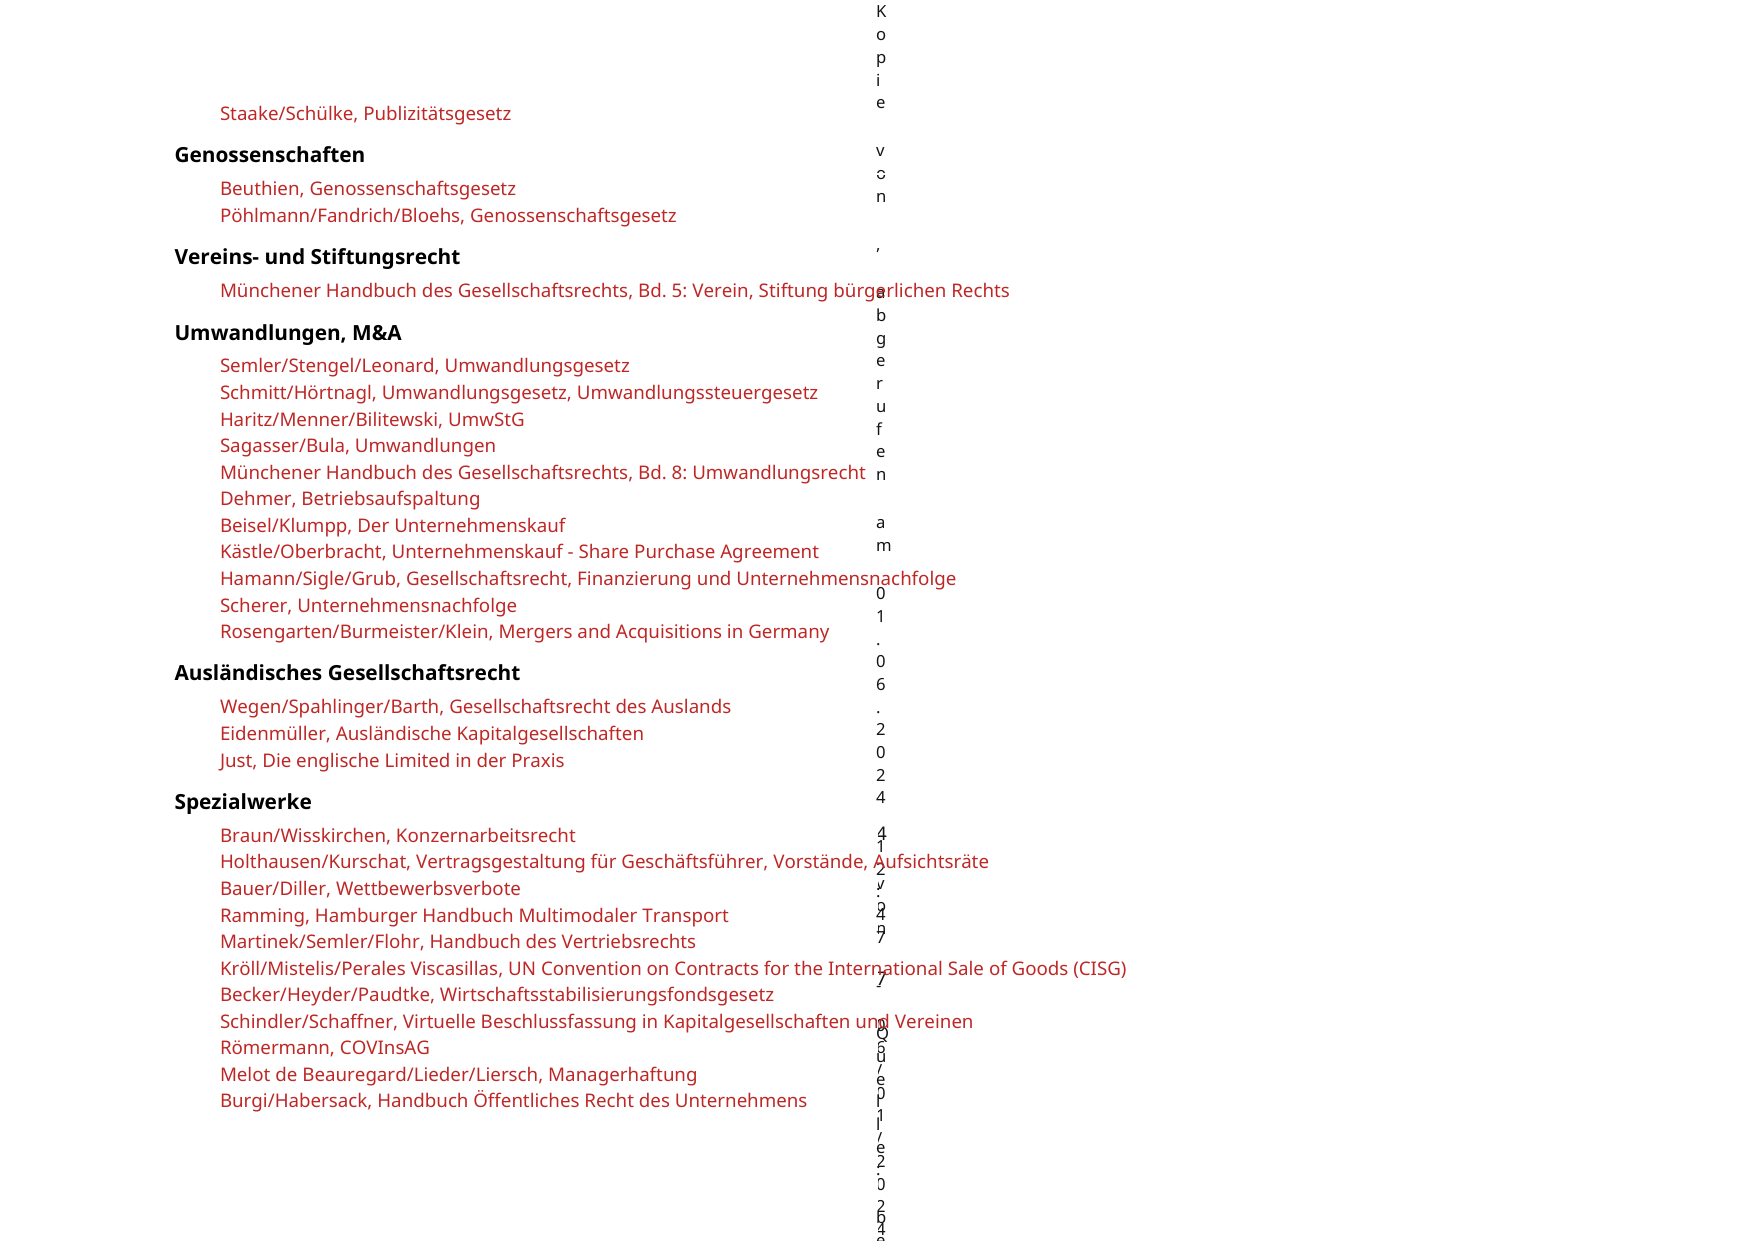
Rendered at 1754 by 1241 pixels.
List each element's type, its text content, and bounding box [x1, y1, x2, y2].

text Rosengarten/​Burmeister/​Klein, Mergers and Acquisitions in Germany [199, 617, 1566, 644]
text Melot de Beauregard/​Lieder/​Liersch, Managerhaftung [199, 1060, 1566, 1087]
text Wegen/​Spahlinger/​Barth, Gesellschaftsrecht des Auslands [220, 693, 1566, 719]
text Bauer/​Diller, Wettbewerbsverbote [199, 874, 1566, 901]
text Scherer, Unternehmensnachfolge [199, 591, 1566, 617]
text Münchener Handbuch des Gesellschaftsrechts, Bd. 8: Umwandlungsrecht [199, 458, 1566, 484]
text Becker/​Heyder/​Paudtke, Wirtschaftsstabilisierungsfondsgesetz [199, 981, 1566, 1007]
text Ramming, Hamburger Handbuch Multimodaler Transport [199, 901, 1566, 927]
text Beuthien, Genossenschaftsgesetz [220, 175, 1566, 201]
text Kröll/​Mistelis/​Perales Viscasillas, UN Convention on Contracts for the International Sale of Goods (CISG) [199, 954, 1566, 981]
text Schindler/​Schaffner, Virtuelle Beschlussfassung in Kapitalgesellschaften und Vereinen [199, 1007, 1566, 1034]
text Eidenmüller, Ausländische Kapitalgesellschaften [199, 719, 1566, 746]
text Genossenschaften [168, 126, 1564, 173]
text Umwandlungen, M&A [168, 303, 1564, 350]
text Dehmer, Betriebsaufspaltung [199, 484, 1566, 511]
text Haritz/​Menner/​Bilitewski, UmwStG [199, 405, 1566, 431]
text Pöhlmann/​Fandrich/​Bloehs, Genossenschaftsgesetz [199, 201, 1566, 228]
text Just, Die englische Limited in der Praxis [199, 746, 1566, 772]
text Sagasser/​Bula, Umwandlungen [199, 431, 1566, 458]
text Hamann/​Sigle/​Grub, Gesellschaftsrecht, Finanzierung und Unternehmensnachfolge [199, 564, 1566, 591]
text Burgi/​Habersack, Handbuch Öffentliches Recht des Unternehmens [199, 1087, 1566, 1113]
text Vereins- und Stiftungsrecht [168, 228, 1564, 275]
text Ausländisches Gesellschaftsrecht [168, 644, 1564, 691]
text Martinek/​Semler/​Flohr, Handbuch des Vertriebsrechts [199, 927, 1566, 954]
text Semler/​Stengel/​Leonard, Umwandlungsgesetz [220, 352, 1566, 378]
text Schmitt/​Hörtnagl, Umwandlungsgesetz, Umwandlungssteuergesetz [199, 378, 1566, 405]
text Kästle/​Oberbracht, Unternehmenskauf - Share Purchase Agreement [199, 538, 1566, 564]
text Münchener Handbuch des Gesellschaftsrechts, Bd. 5: Verein, Stiftung bürgerlichen Rechts [220, 276, 1566, 303]
text Römermann, COVInsAG [199, 1034, 1566, 1060]
text Braun/​Wisskirchen, Konzernarbeitsrecht [220, 821, 1566, 848]
text Holthausen/​Kurschat, Vertragsgestaltung für Geschäftsführer, Vorstände, Aufsichtsräte [199, 848, 1566, 874]
text Beisel/​Klumpp, Der Unternehmenskauf [199, 511, 1566, 538]
text Spezialwerke [168, 772, 1565, 820]
text Staake/​Schülke, Publizitätsgesetz [199, 99, 1566, 126]
